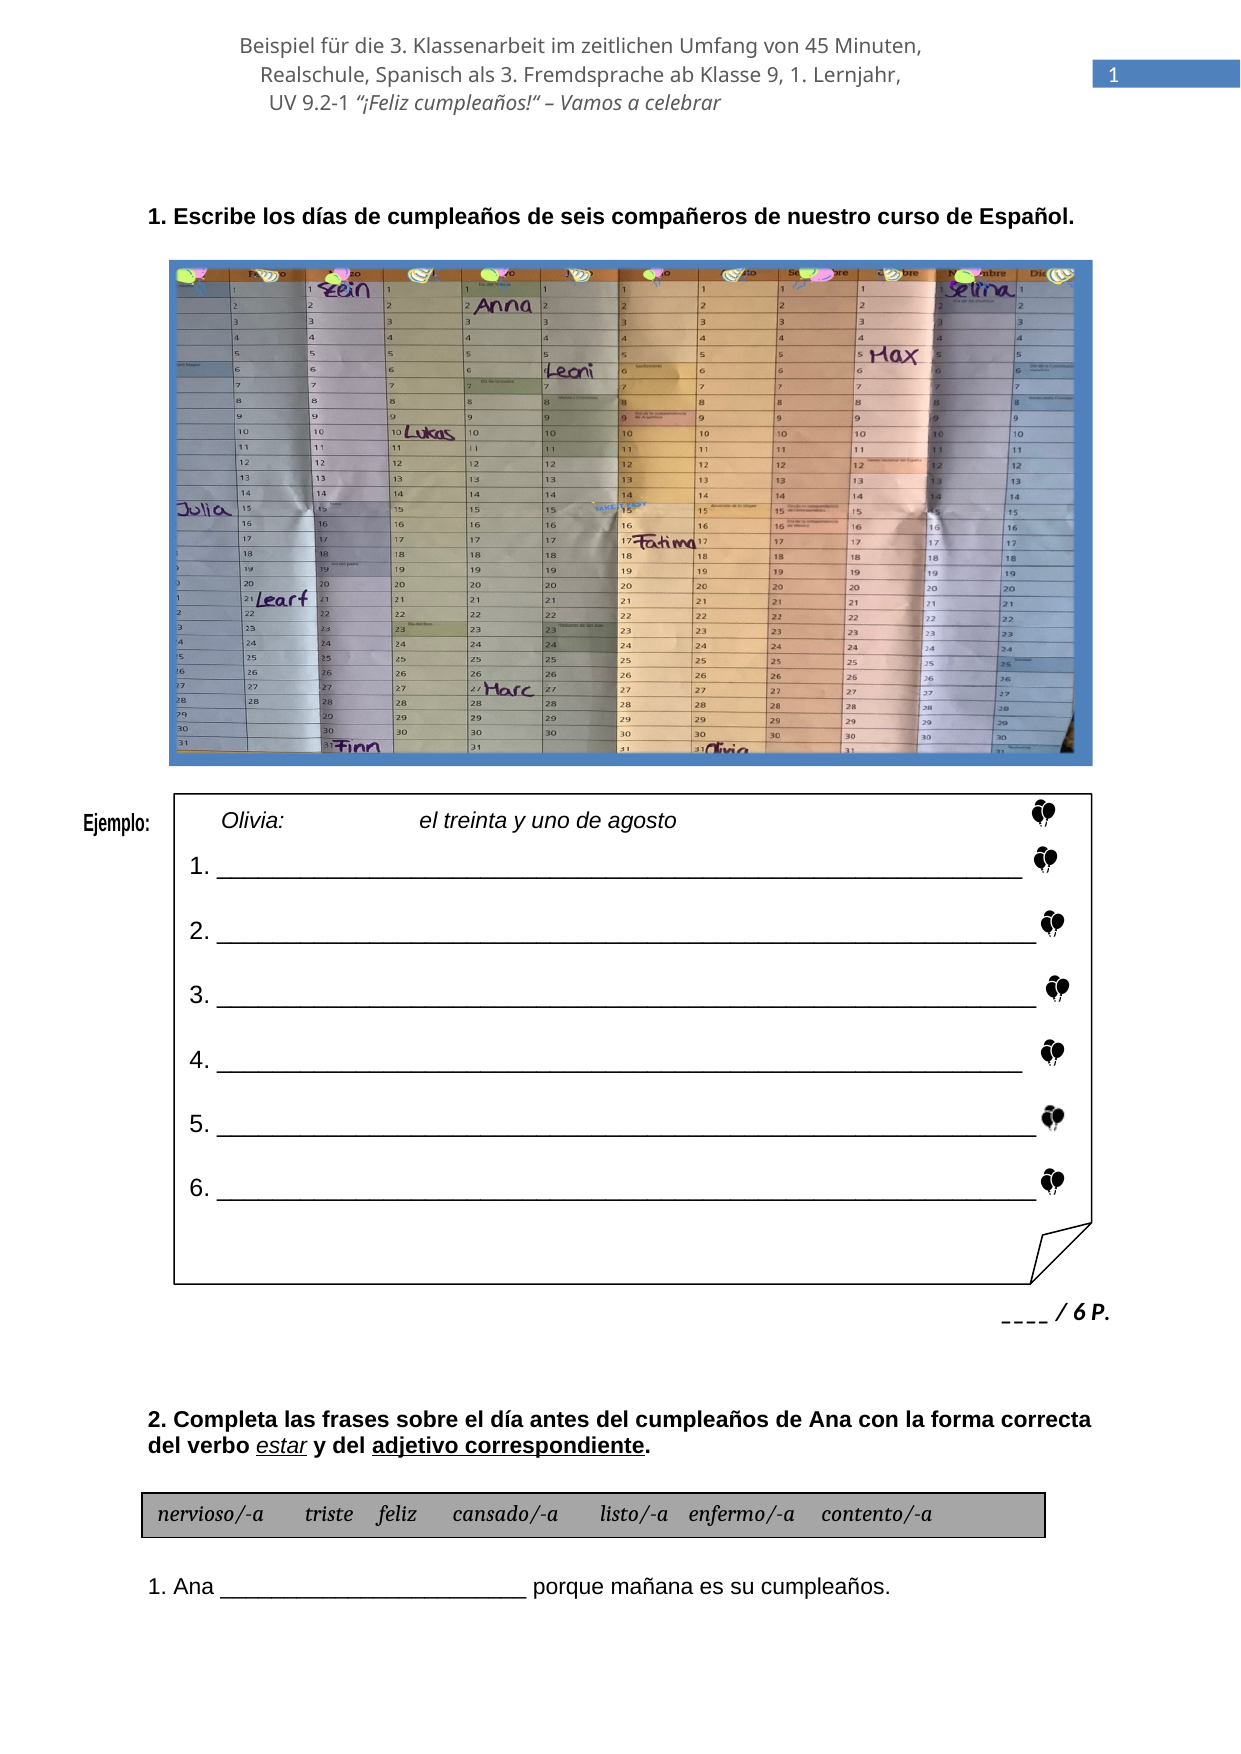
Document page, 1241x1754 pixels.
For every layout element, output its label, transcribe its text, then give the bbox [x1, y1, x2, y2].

picture [1028, 798, 1059, 829]
text 1. Escribe los días de cumpleaños de seis compañeros de nuestro curso de Español. [148, 203, 1093, 229]
picture [1037, 1037, 1068, 1068]
picture [1037, 1166, 1068, 1197]
text 2. Completa las frases sobre el día antes del cumpleaños de Ana con la forma correcta del verbo estar y del adjetivo correspondiente. [148, 1406, 1093, 1458]
text 1. Ana ________________________ porque mañana es su cumpleaños. [148, 1573, 1093, 1600]
picture [1042, 973, 1073, 1004]
picture [1030, 844, 1061, 875]
picture [178, 270, 1073, 752]
picture [1037, 908, 1068, 939]
